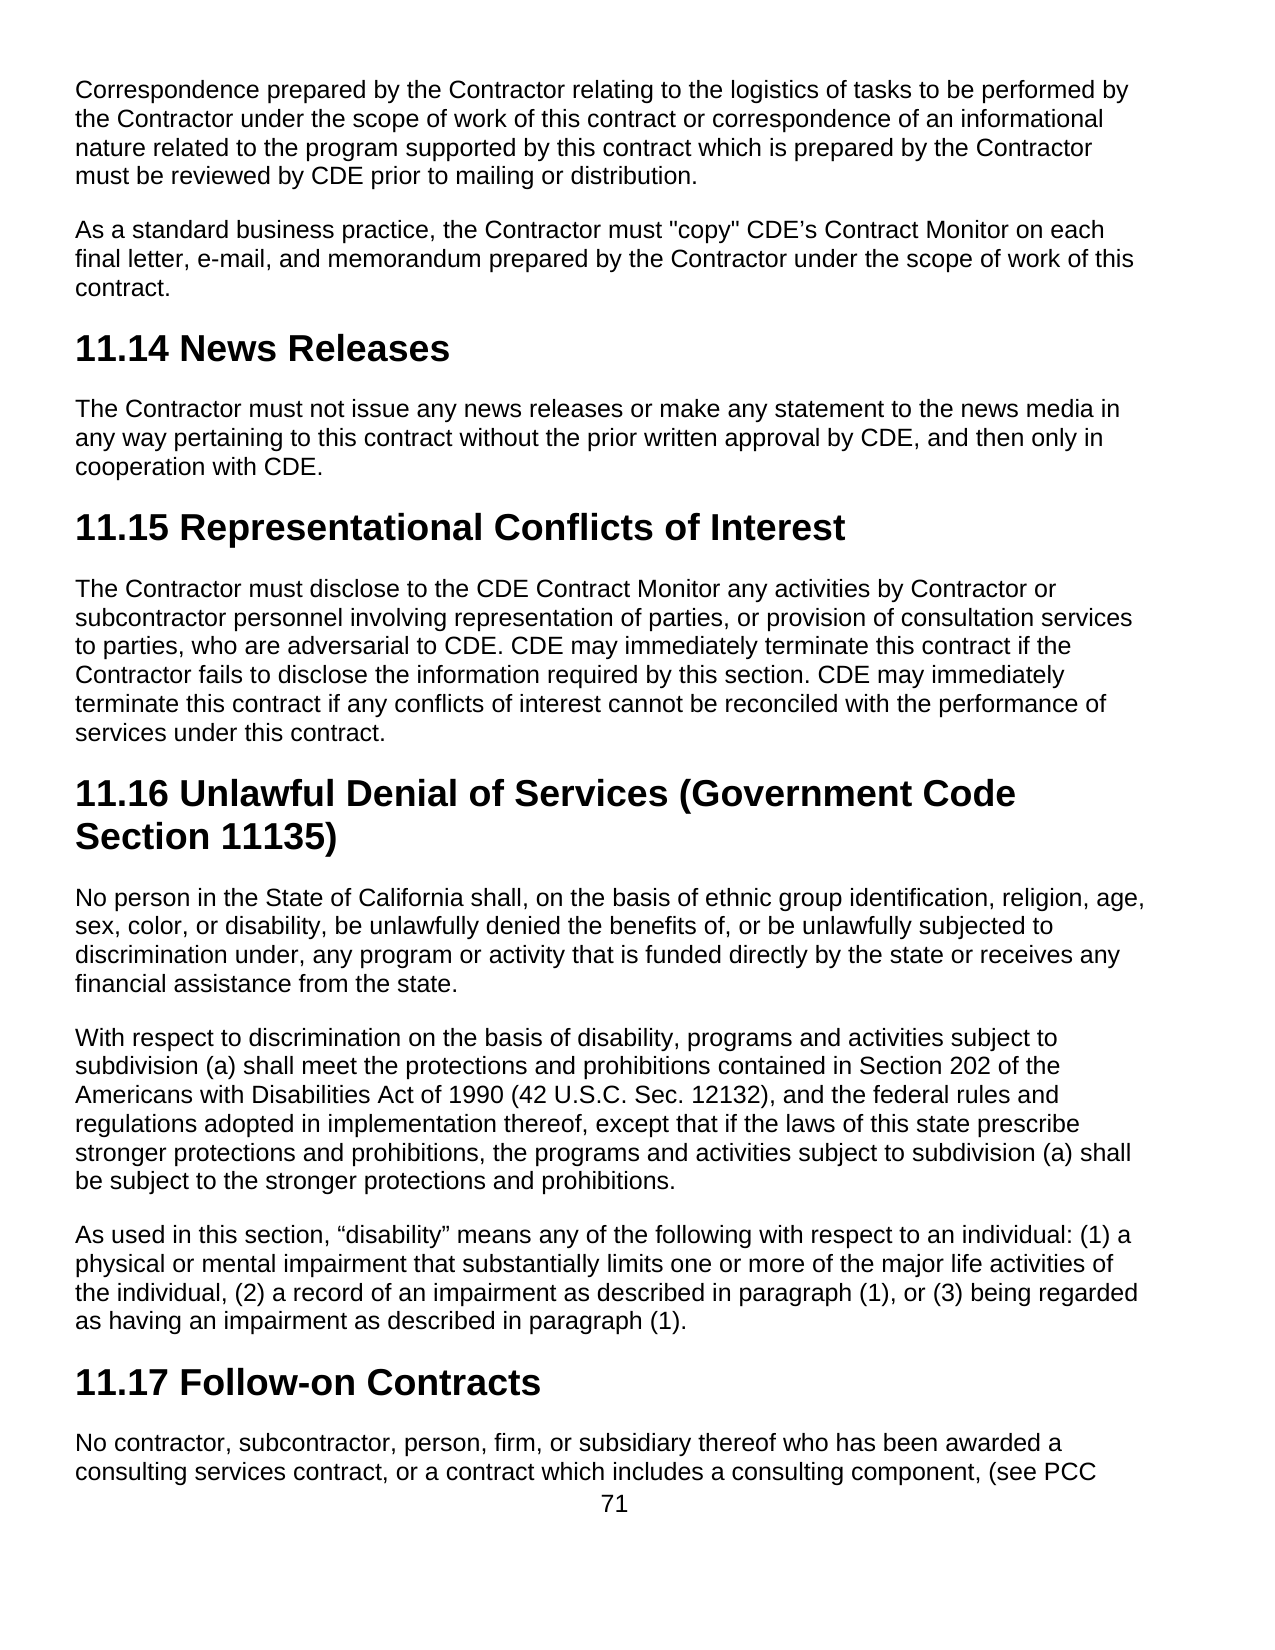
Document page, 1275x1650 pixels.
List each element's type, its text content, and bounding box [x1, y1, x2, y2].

title As a standard business practice, the Contractor must "copy" CDE’s Contract Monitor on each final letter, e-mail, and memorandum prepared by the Contractor under the scope of work of this contract. [75, 215, 1153, 301]
subtitle 11.15 Representational Conflicts of Interest [75, 506, 1153, 549]
text As used in this section, “disability” means any of the following with respect to an individual: (1) a physical or mental impairment that substantially limits one or more of the major life activities of the individual, (2) a record of an impairment as described in paragraph (1), or (3) being regarded as having an impairment as described in paragraph (1). [75, 1220, 1153, 1335]
text With respect to discrimination on the basis of disability, programs and activities subject to subdivision (a) shall meet the protections and prohibitions contained in Section 202 of the Americans with Disabilities Act of 1990 (42 U.S.C. Sec. 12132), and the federal rules and regulations adopted in implementation thereof, except that if the laws of this state prescribe stronger protections and prohibitions, the programs and activities subject to subdivision (a) shall be subject to the stronger protections and prohibitions. [75, 1022, 1153, 1195]
subtitle 11.17 Follow-on Contracts [75, 1360, 1153, 1403]
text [75, 1428, 1153, 1486]
title Correspondence prepared by the Contractor relating to the logistics of tasks to be performed by the Contractor under the scope of work of this contract or correspondence of an informational nature related to the program supported by this contract which is prepared by the Contractor must be reviewed by CDE prior to mailing or distribution. [75, 75, 1153, 190]
text No person in the State of California shall, on the basis of ethnic group identification, religion, age, sex, color, or disability, be unlawfully denied the benefits of, or be unlawfully subjected to discrimination under, any program or activity that is funded directly by the state or receives any financial assistance from the state. [75, 882, 1153, 997]
subtitle 11.16 Unlawful Denial of Services (Government Code Section 11135) [75, 771, 1153, 857]
text The Contractor must disclose to the CDE Contract Monitor any activities by Contractor or subcontractor personnel involving representation of parties, or provision of consultation services to parties, who are adversarial to CDE. CDE may immediately terminate this contract if the Contractor fails to disclose the information required by this section. CDE may immediately terminate this contract if any conflicts of interest cannot be reconciled with the performance of services under this contract. [75, 574, 1153, 746]
subtitle 11.14 News Releases [75, 326, 1153, 369]
title The Contractor must not issue any news releases or make any statement to the news media in any way pertaining to this contract without the prior written approval by CDE, and then only in cooperation with CDE. [75, 394, 1153, 481]
